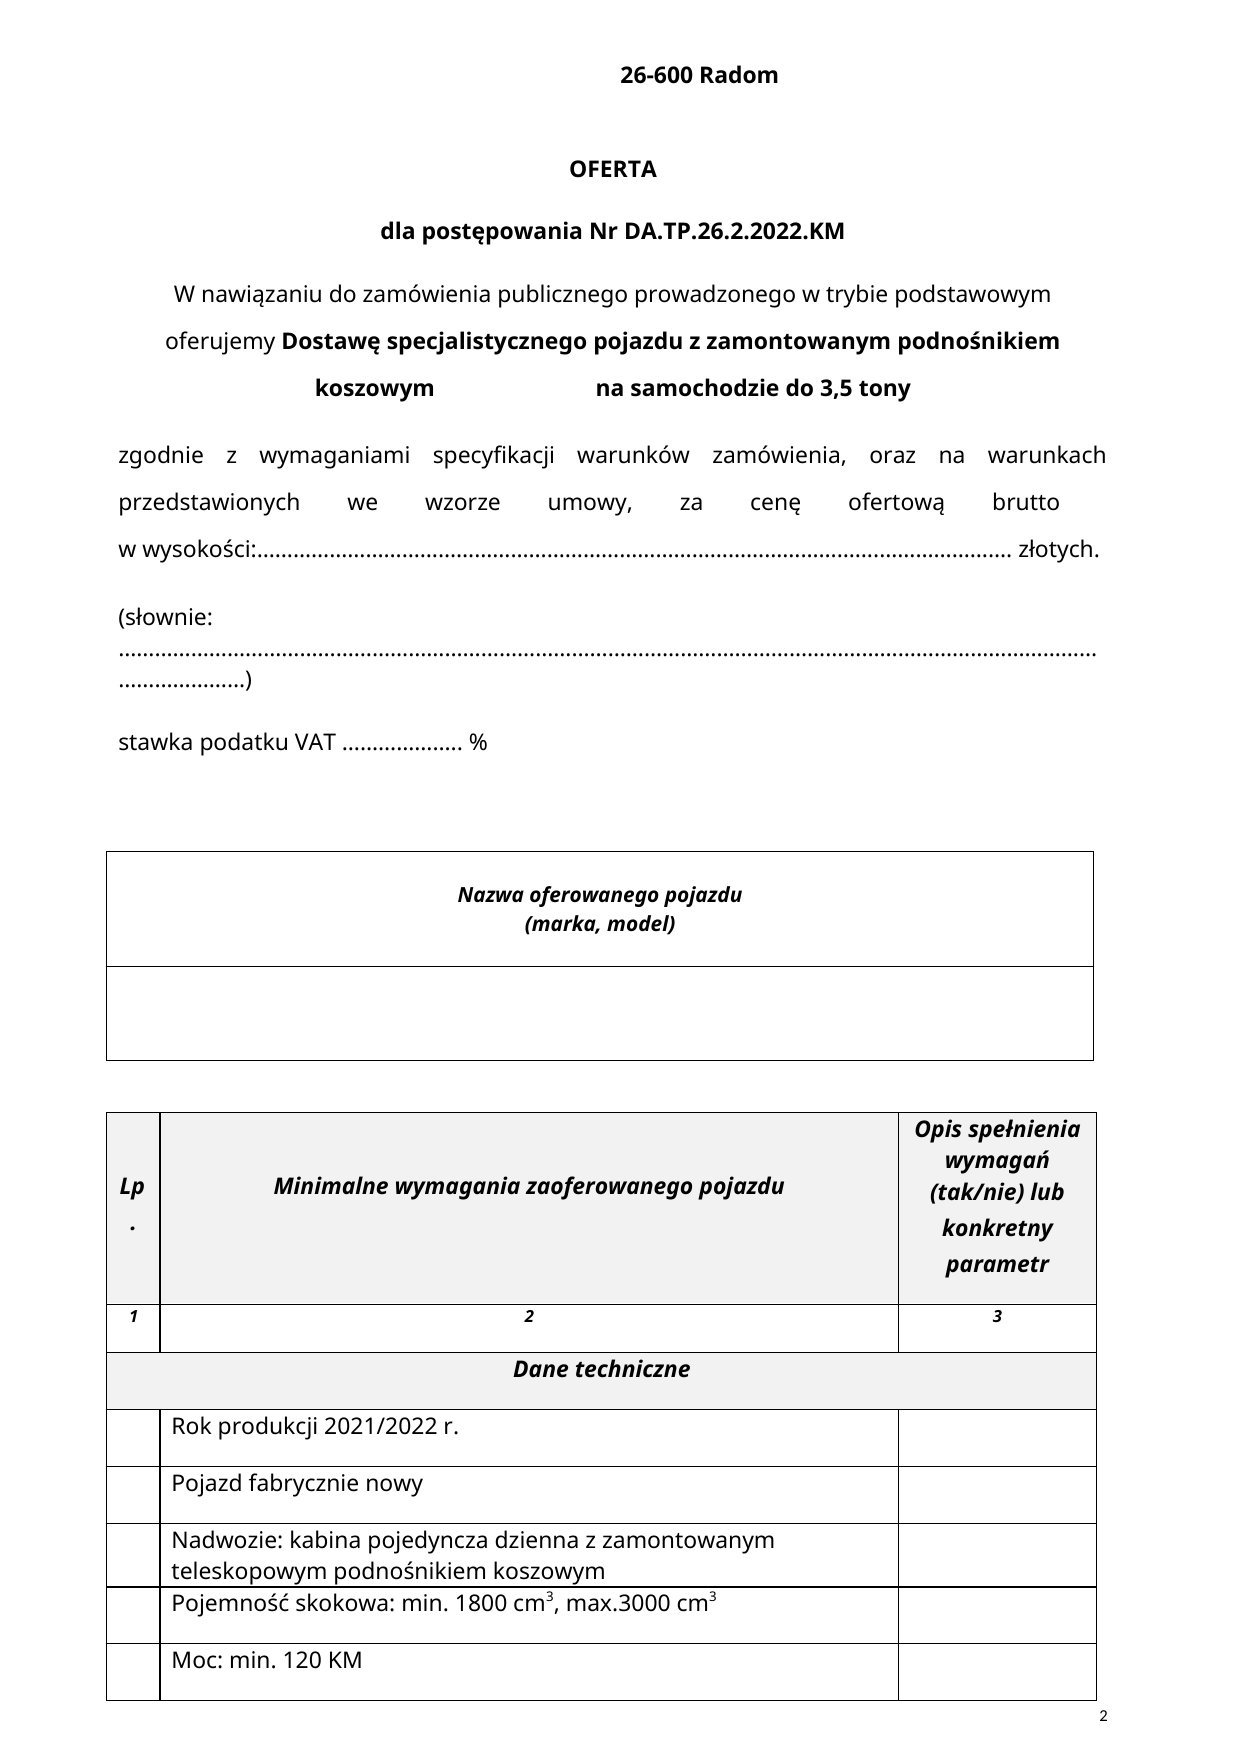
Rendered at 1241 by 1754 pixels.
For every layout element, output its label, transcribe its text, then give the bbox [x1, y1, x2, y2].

table_cell Dane techniczne [107, 1353, 1096, 1409]
table_header Opis spełnienia wymagań (tak/nie) lub konkretny parametr [899, 1113, 1096, 1303]
table_cell [899, 1467, 1096, 1523]
table_header Lp. [107, 1113, 159, 1303]
table_cell [107, 1588, 159, 1643]
table_cell [107, 967, 1093, 1060]
text dla postępowania Nr DA.TP.26.2.2022.KM [118, 215, 1107, 247]
text W nawiązaniu do zamówienia publicznego prowadzonego w trybie podstawowym oferujemy Dostawę specjalistycznego pojazdu z zamontowanym podnośnikiem koszowym na samochodzie do 3,5 tony [118, 278, 1107, 403]
table_cell 2 [161, 1305, 898, 1352]
table_cell [107, 1410, 159, 1466]
table_header Minimalne wymagania zaoferowanego pojazdu [161, 1113, 898, 1303]
table_cell 3 [899, 1305, 1096, 1352]
text stawka podatku VAT ……………….. % [118, 726, 1107, 757]
table_cell [107, 1644, 159, 1700]
table_cell 1 [107, 1305, 159, 1352]
table_cell Nadwozie: kabina pojedyncza dzienna z zamontowanym teleskopowym podnośnikiem koszowym [161, 1524, 898, 1586]
table_cell Pojemność skokowa: min. 1800 cm3, max.3000 cm3 [161, 1588, 898, 1643]
table_cell [899, 1644, 1096, 1700]
table_cell [107, 1467, 159, 1523]
table_header Nazwa oferowanego pojazdu (marka, model) [107, 852, 1093, 966]
table_cell [899, 1410, 1096, 1466]
table_cell Moc: min. 120 KM [161, 1644, 898, 1700]
table_cell [107, 1524, 159, 1586]
table_cell Pojazd fabrycznie nowy [161, 1467, 898, 1523]
table_cell Rok produkcji 2021/2022 r. [161, 1410, 898, 1466]
text (słownie:…………………………………………………………………………………………………………………………………………………………………) [118, 601, 1107, 694]
text 26-600 Radom [118, 59, 1107, 90]
table_cell [899, 1588, 1096, 1643]
text zgodnie z wymaganiami specyfikacji warunków zamówienia, oraz na warunkach przedstawionych we wzorze umowy, za cenę ofertową brutto w wysokości:………………………………………………………………………………………….…………………. złotych. [118, 439, 1107, 564]
table_cell [899, 1524, 1096, 1586]
text OFERTA [118, 153, 1107, 184]
